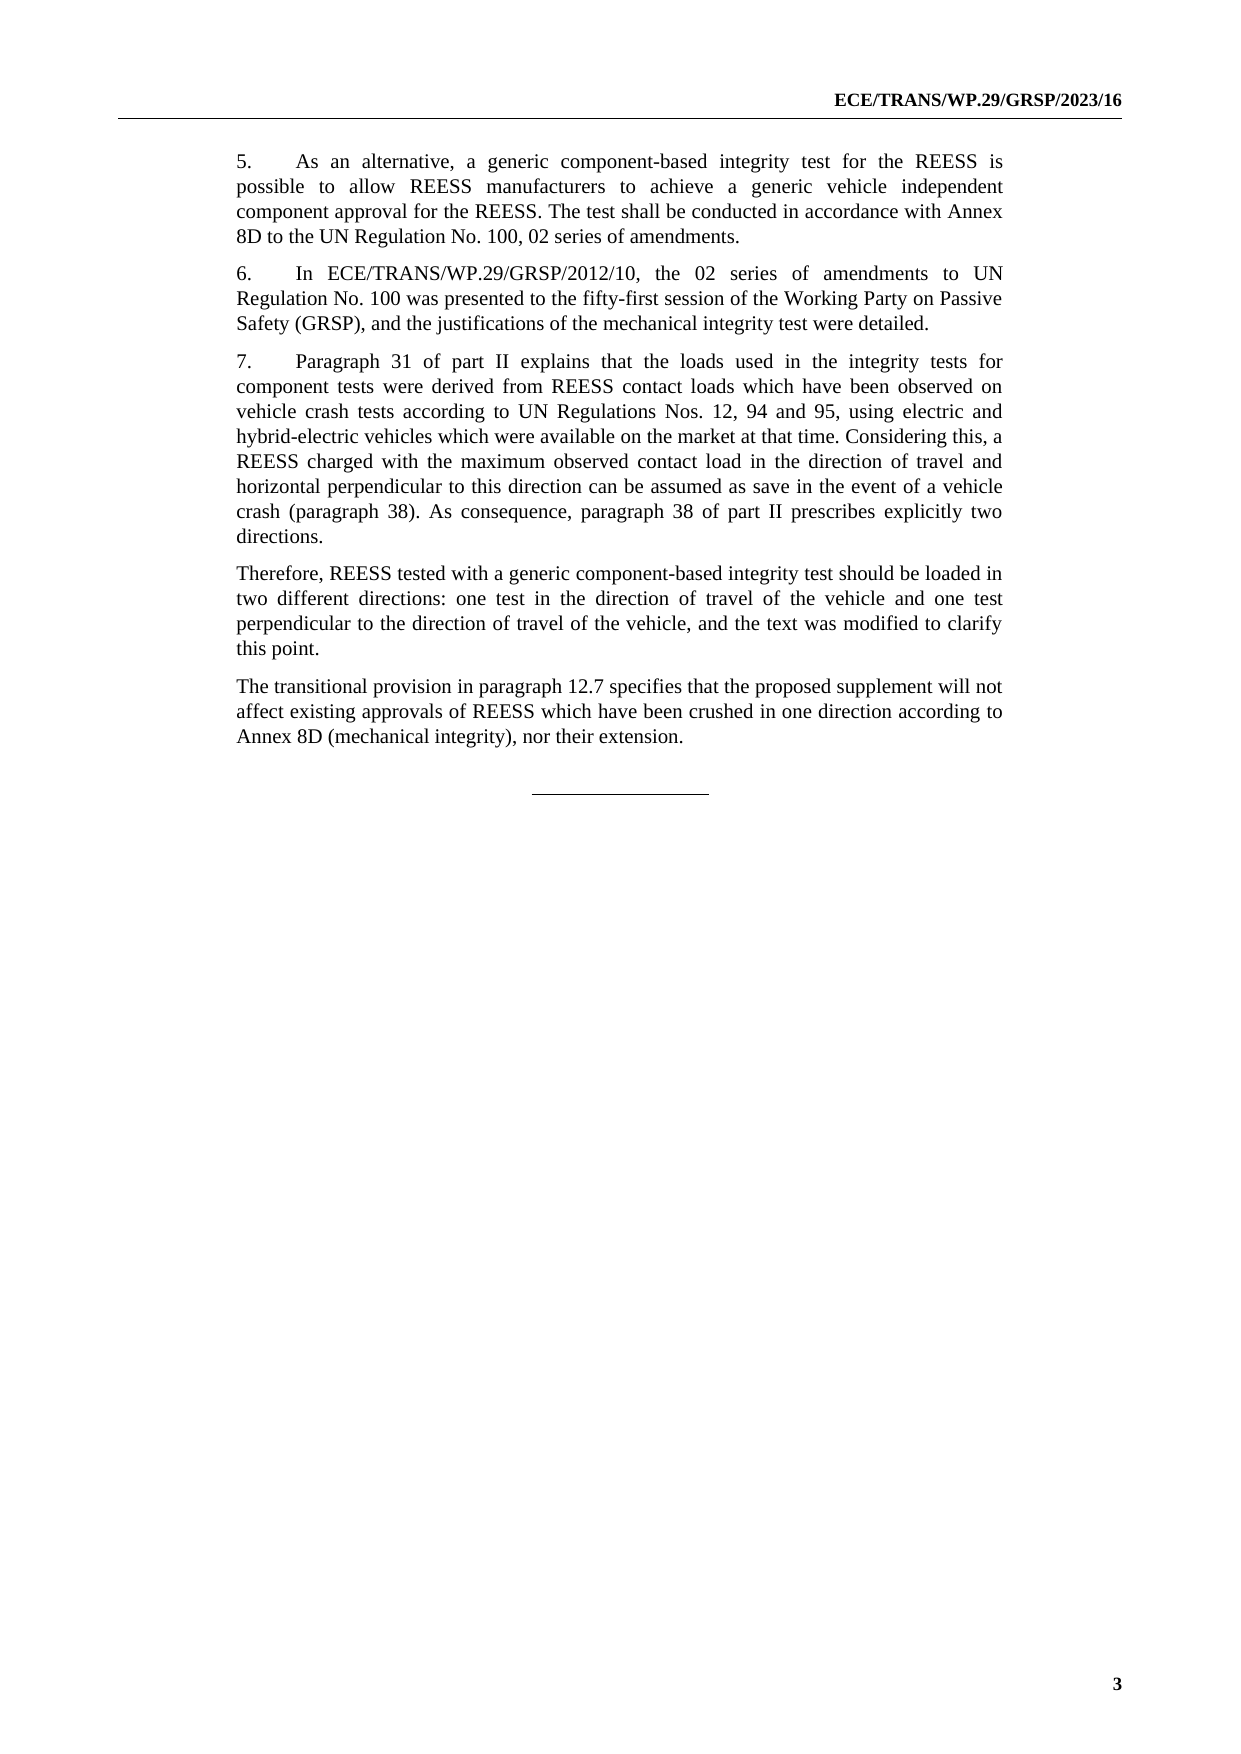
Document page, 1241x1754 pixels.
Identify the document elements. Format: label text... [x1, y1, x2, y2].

text 7. Paragraph 31 of part II explains that the loads used in the integrity tests for component tests were derived from REESS contact loads which have been observed on vehicle crash tests according to UN Regulations Nos. 12, 94 and 95, using electric and hybrid-electric vehicles which were available on the market at that time. Considering this, a REESS charged with the maximum observed contact load in the direction of travel and horizontal perpendicular to this direction can be assumed as save in the event of a vehicle crash (paragraph 38). As consequence, paragraph 38 of part II prescribes explicitly two directions. [236, 348, 1004, 548]
text 6. In ECE/TRANS/WP.29/GRSP/2012/10, the 02 series of amendments to UN Regulation No. 100 was presented to the fifty-first session of the Working Party on Passive Safety (GRSP), and the justifications of the mechanical integrity test were detailed. [236, 260, 1004, 335]
text Therefore, REESS tested with a generic component-based integrity test should be loaded in two different directions: one test in the direction of travel of the vehicle and one test perpendicular to the direction of travel of the vehicle, and the text was modified to clarify this point. [236, 560, 1004, 660]
text The transitional provision in paragraph 12.7 specifies that the proposed supplement will not affect existing approvals of REESS which have been crushed in one direction according to Annex 8D (mechanical integrity), nor their extension. [236, 673, 1004, 748]
text 5. As an alternative, a generic component-based integrity test for the REESS is possible to allow REESS manufacturers to achieve a generic vehicle independent component approval for the REESS. The test shall be conducted in accordance with Annex 8D to the UN Regulation No. 100, 02 series of amendments. [236, 148, 1004, 248]
